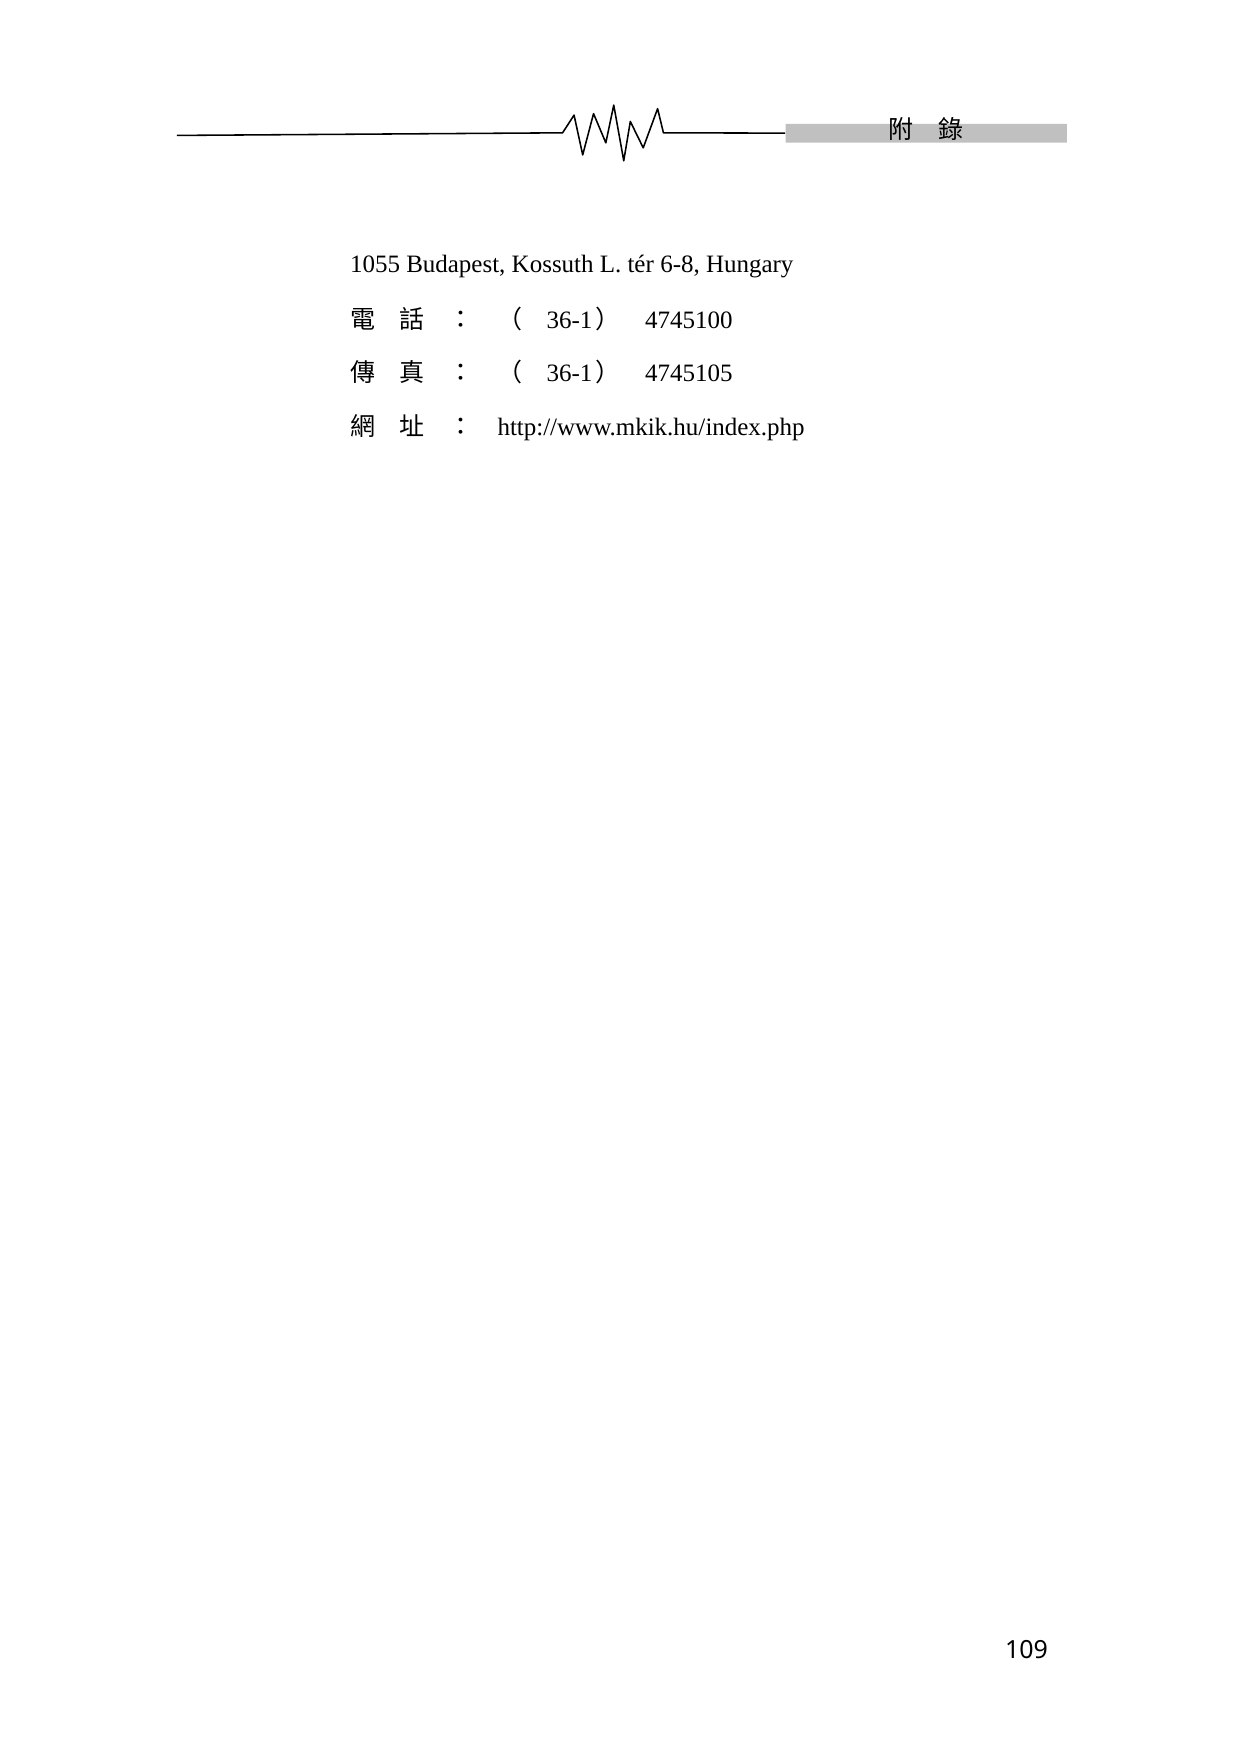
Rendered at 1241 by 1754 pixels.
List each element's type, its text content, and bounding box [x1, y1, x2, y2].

text 傳真：（36-1）4745105 [325, 344, 1063, 398]
text 1055 Budapest, Kossuth L. tér 6-8, Hungary [325, 237, 1063, 291]
text 電話：（36-1）4745100 [325, 291, 1063, 344]
text 網址：http://www.mkik.hu/index.php [325, 398, 1063, 451]
